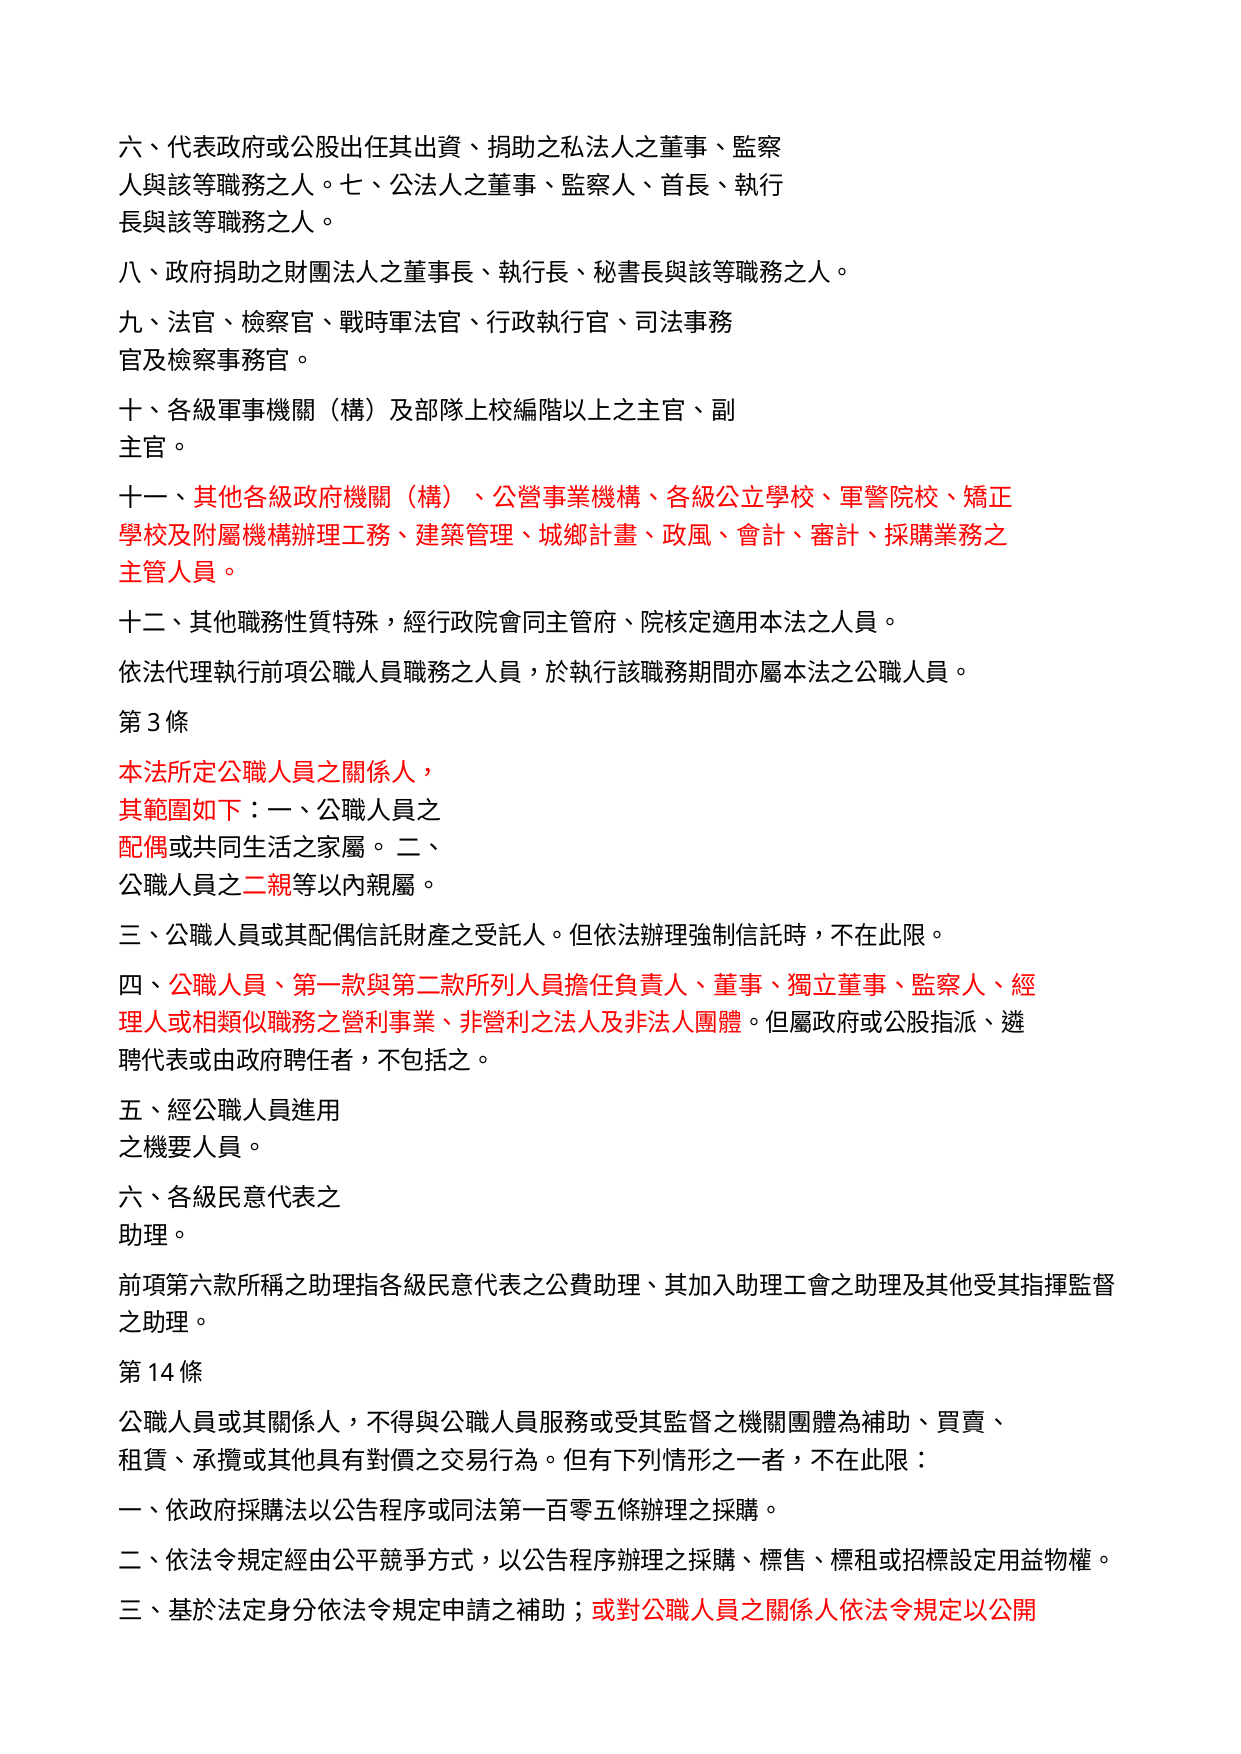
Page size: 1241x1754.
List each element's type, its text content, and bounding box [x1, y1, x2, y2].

text 本法所定公職人員之關係人，其範圍如下：一、公職人員之配偶或共同生活之家屬。 二、公職人員之二親等以內親屬。 [118, 752, 445, 902]
text 五、經公職人員進用 之機要人員。 [118, 1089, 362, 1164]
text 九、法官、檢察官、戰時軍法官、行政執行官、司法事務官及檢察事務官。 [118, 302, 736, 377]
text 十一、其他各級政府機關（構）、公營事業機構、各級公立學校、軍警院校、矯正學校及附屬機構辦理工務、建築管理、城鄉計畫、政風、會計、審計、採購業務之主管人員。 [118, 477, 1022, 589]
text 六、各級民意代表之助理。 [118, 1177, 362, 1252]
text 十二、其他職務性質特殊，經行政院會同主管府、院核定適用本法之人員。 [118, 602, 1122, 639]
text 公職人員或其關係人，不得與公職人員服務或受其監督之機關團體為補助、買賣、租賃、承攬或其他具有對價之交易行為。但有下列情形之一者，不在此限： [118, 1402, 1022, 1477]
text 四、公職人員、第一款與第二款所列人員擔任負責人、董事、獨立董事、監察人、經理人或相類似職務之營利事業、非營利之法人及非法人團體。但屬政府或公股指派、遴聘代表或由政府聘任者，不包括之。 [118, 964, 1044, 1077]
text 依法代理執行前項公職人員職務之人員，於執行該職務期間亦屬本法之公職人員。 [118, 652, 1122, 689]
text 八、政府捐助之財團法人之董事長、執行長、秘書長與該等職務之人。 [118, 252, 1122, 289]
text 第14條 [118, 1352, 1122, 1389]
text 前項第六款所稱之助理指各級民意代表之公費助理、其加入助理工會之助理及其他受其指揮監督之助理。 [118, 1264, 1122, 1339]
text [118, 1589, 1044, 1627]
text 六、代表政府或公股出任其出資、捐助之私法人之董事、監察人與該等職務之人。七、公法人之董事、監察人、首長、執行長與該等職務之人。 [118, 127, 799, 239]
text 三、公職人員或其配偶信託財產之受託人。但依法辦理強制信託時，不在此限。 [118, 914, 1122, 952]
text 二、依法令規定經由公平競爭方式，以公告程序辦理之採購、標售、標租或招標設定用益物權。 [118, 1539, 1122, 1577]
text 一、依政府採購法以公告程序或同法第一百零五條辦理之採購。 [118, 1489, 1122, 1527]
text 第3條 [118, 702, 1122, 739]
text 十、各級軍事機關（構）及部隊上校編階以上之主官、副主官。 [118, 389, 736, 464]
